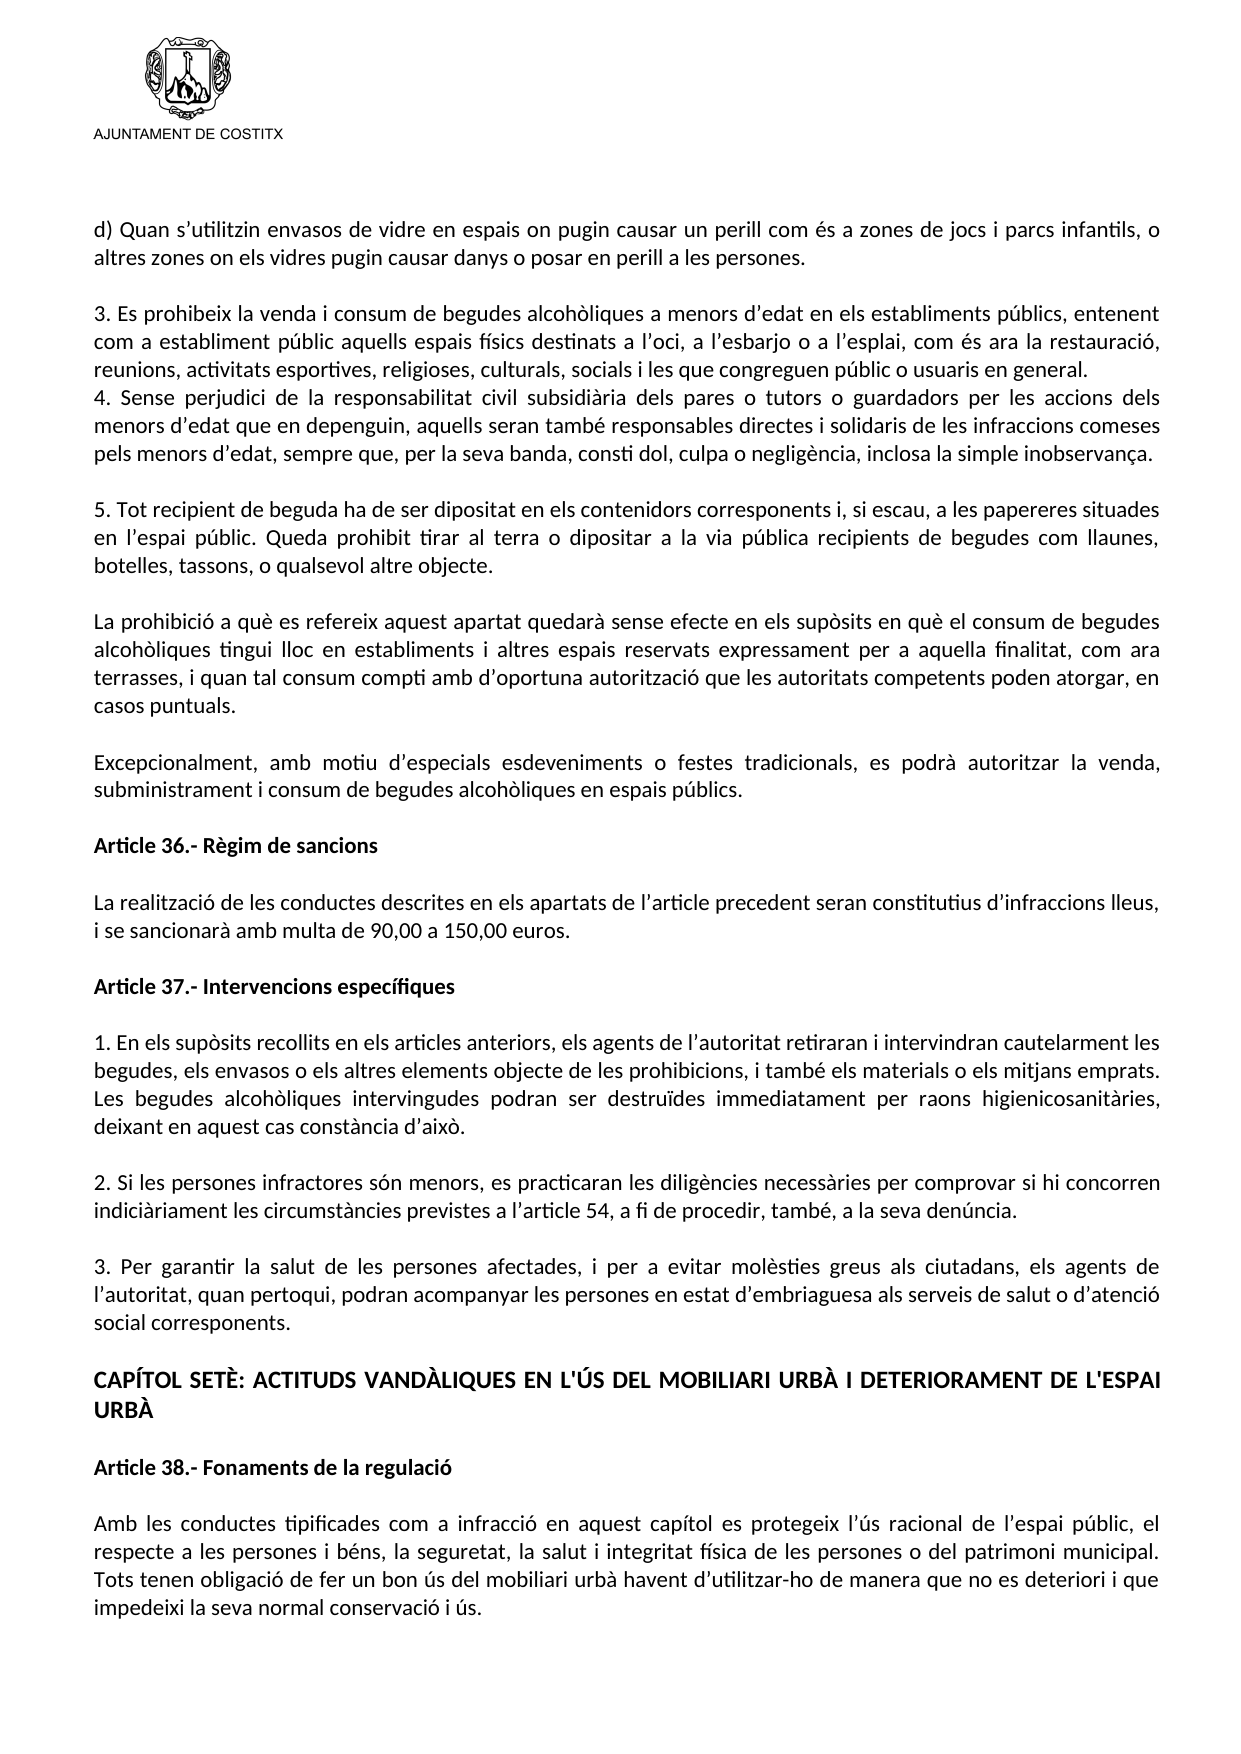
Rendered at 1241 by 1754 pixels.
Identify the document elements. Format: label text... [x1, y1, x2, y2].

text CAPÍTOL SETÈ: ACTITUDS VANDÀLIQUES EN L'ÚS DEL MOBILIARI URBÀ I DETERIORAMENT DE L'ESPAI URBÀ [94, 1364, 1162, 1425]
text d) Quan s’utilitzin envasos de vidre en espais on pugin causar un perill com és a zones de jocs i parcs infantils, o altres zones on els vidres pugin causar danys o posar en perill a les persones. [94, 215, 1162, 271]
text 5. Tot recipient de beguda ha de ser dipositat en els contenidors corresponents i, si escau, a les papereres situades en l’espai públic. Queda prohibit tirar al terra o dipositar a la via pública recipients de begudes com llaunes, botelles, tassons, o qualsevol altre objecte. [94, 495, 1162, 579]
text Article 38.- Fonaments de la regulació [94, 1453, 1162, 1481]
text 3. Es prohibeix la venda i consum de begudes alcohòliques a menors d’edat en els establiments públics, entenent com a establiment públic aquells espais físics destinats a l’oci, a l’esbarjo o a l’esplai, com és ara la restauració, reunions, activitats esportives, religioses, culturals, socials i les que congreguen públic o usuaris en general. [94, 299, 1162, 383]
text Article 37.- Intervencions específiques [94, 972, 1162, 1000]
text Amb les conductes tipificades com a infracció en aquest capítol es protegeix l’ús racional de l’espai públic, el respecte a les persones i béns, la seguretat, la salut i integritat física de les persones o del patrimoni municipal. Tots tenen obligació de fer un bon ús del mobiliari urbà havent d’utilitzar-ho de manera que no es deteriori i que impedeixi la seva normal conservació i ús. [94, 1509, 1162, 1621]
picture [93, 37, 283, 144]
text 3. Per garantir la salut de les persones afectades, i per a evitar molèsties greus als ciutadans, els agents de l’autoritat, quan pertoqui, podran acompanyar les persones en estat d’embriaguesa als serveis de salut o d’atenció social corresponents. [94, 1252, 1162, 1336]
text Excepcionalment, amb motiu d’especials esdeveniments o festes tradicionals, es podrà autoritzar la venda, subministrament i consum de begudes alcohòliques en espais públics. [94, 748, 1162, 804]
text 2. Si les persones infractores són menors, es practicaran les diligències necessàries per comprovar si hi concorren indiciàriament les circumstàncies previstes a l’article 54, a fi de procedir, també, a la seva denúncia. [94, 1168, 1162, 1224]
text 1. En els supòsits recollits en els articles anteriors, els agents de l’autoritat retiraran i intervindran cautelarment les begudes, els envasos o els altres elements objecte de les prohibicions, i també els materials o els mitjans emprats. Les begudes alcohòliques intervingudes podran ser destruïdes immediatament per raons higienicosanitàries, deixant en aquest cas constància d’això. [94, 1028, 1162, 1140]
text La realització de les conductes descrites en els apartats de l’article precedent seran constitutius d’infraccions lleus, i se sancionarà amb multa de 90,00 a 150,00 euros. [94, 888, 1162, 944]
text 4. Sense perjudici de la responsabilitat civil subsidiària dels pares o tutors o guardadors per les accions dels menors d’edat que en depenguin, aquells seran també responsables directes i solidaris de les infraccions comeses pels menors d’edat, sempre que, per la seva banda, consti dol, culpa o negligència, inclosa la simple inobservança. [94, 383, 1162, 467]
text La prohibició a què es refereix aquest apartat quedarà sense efecte en els supòsits en què el consum de begudes alcohòliques tingui lloc en establiments i altres espais reservats expressament per a aquella finalitat, com ara terrasses, i quan tal consum compti amb d’oportuna autorització que les autoritats competents poden atorgar, en casos puntuals. [94, 607, 1162, 719]
text Article 36.- Règim de sancions [94, 832, 1162, 860]
